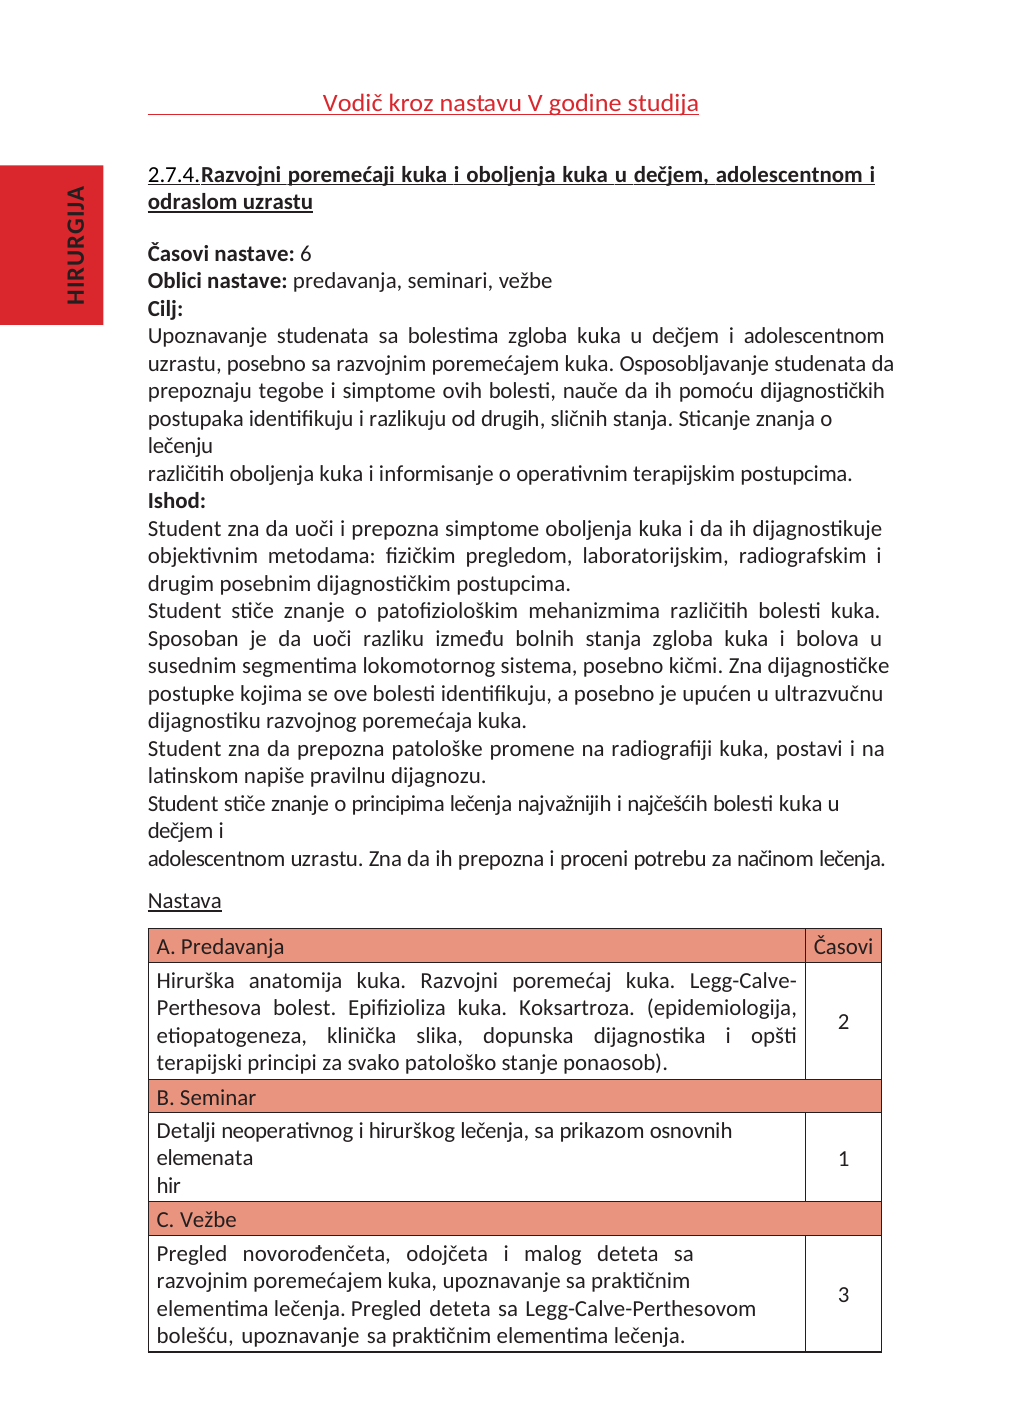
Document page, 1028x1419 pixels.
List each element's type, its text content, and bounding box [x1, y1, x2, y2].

text dijagnostiku razvojnog poremećaja kuka. [148, 707, 894, 734]
subtitle Razvojni poremećaji kuka i oboljenja kuka u dečjem, adolescentnom i odraslom uzrastu [148, 160, 880, 215]
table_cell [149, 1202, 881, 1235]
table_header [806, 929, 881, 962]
text različitih oboljenja kuka i informisanje o operativnim terapijskim postupcima. [148, 459, 894, 487]
text Student zna da uoči i prepozna simptome oboljenja kuka i da ih dijagnostikuje [148, 514, 894, 542]
text objektivnim metodama: fizičkim pregledom, laboratorijskim, radiografskim i [148, 542, 894, 569]
text Časovi nastave: 6 [148, 239, 894, 267]
text adolescentnom uzrastu. Zna da ih prepozna i proceni potrebu za načinom lečenja. [148, 844, 894, 872]
text Student zna da prepozna patološke promene na radiografiji kuka, postavi i na [148, 734, 894, 762]
text Nastava [148, 886, 894, 914]
text postupke kojima se ove bolesti identifikuju, a posebno je upućen u ultrazvučnu [148, 679, 894, 707]
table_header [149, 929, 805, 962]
text uzrastu, posebno sa razvojnim poremećajem kuka. Osposobljavanje studenata da [148, 349, 894, 377]
subtitle Ishod: [148, 487, 894, 514]
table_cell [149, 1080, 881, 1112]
text latinskom napiše pravilnu dijagnozu. [148, 762, 894, 789]
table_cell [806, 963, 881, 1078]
text prepoznaju tegobe i simptome ovih bolesti, nauče da ih pomoću dijagnostičkih [148, 377, 894, 404]
text Sposoban je da uoči razliku između bolnih stanja zgloba kuka i bolova u [148, 624, 894, 652]
text drugim posebnim dijagnostičkim postupcima. [148, 569, 894, 597]
subtitle Cilj: [148, 294, 894, 322]
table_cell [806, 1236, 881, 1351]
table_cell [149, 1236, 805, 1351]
text susednim segmentima lokomotornog sistema, posebno kičmi. Zna dijagnostičke [148, 652, 894, 679]
text Upoznavanje studenata sa bolestima zgloba kuka u dečjem i adolescentnom [148, 322, 894, 349]
text Student stiče znanje o principima lečenja najvažnijih i najčešćih bolesti kuka u dečjem i [148, 789, 894, 844]
text postupaka identifikuju i razlikuju od drugih, sličnih stanja. Sticanje znanja o lečenju [148, 404, 894, 459]
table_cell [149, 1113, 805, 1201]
text Student stiče znanje o patofiziološkim mehanizmima različitih bolesti kuka. [148, 597, 894, 624]
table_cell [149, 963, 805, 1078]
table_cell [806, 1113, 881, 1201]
text Oblici nastave: predavanja, seminari, vežbe [148, 267, 894, 294]
